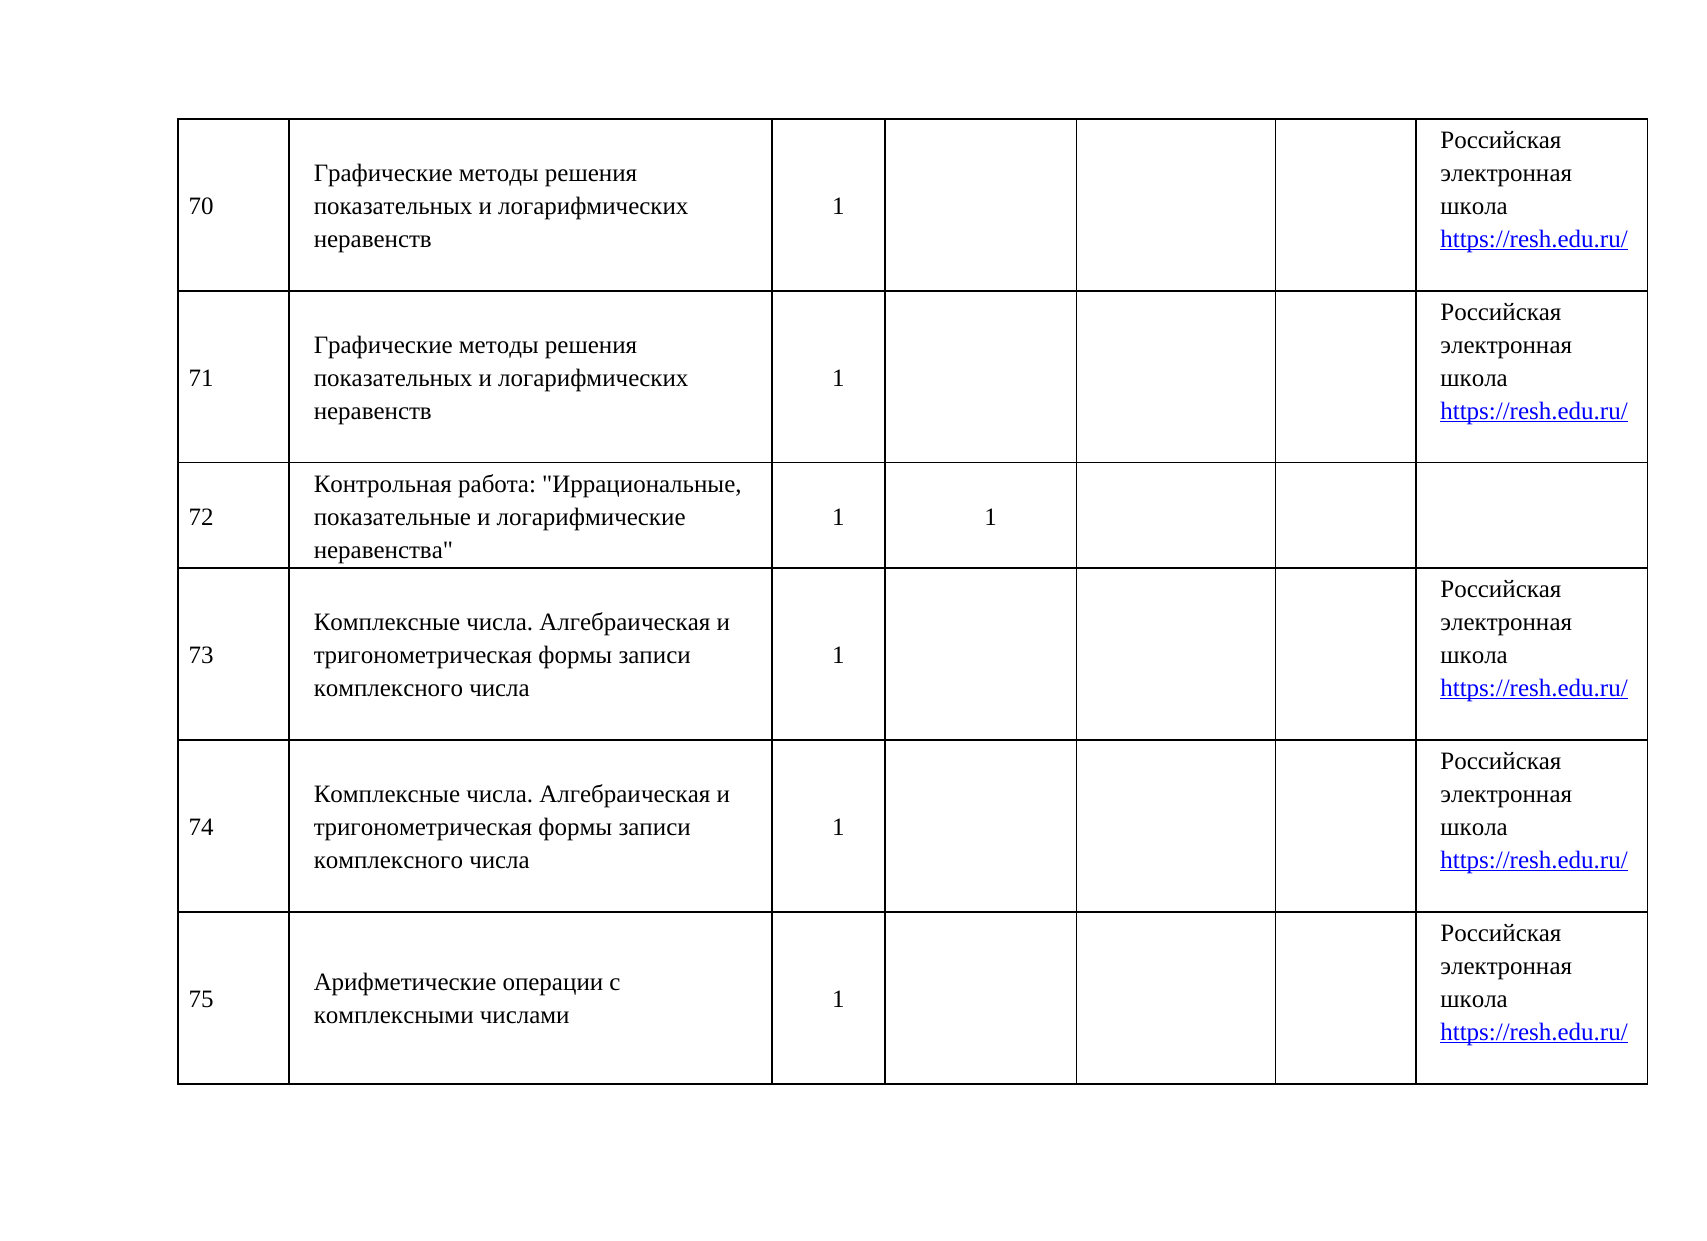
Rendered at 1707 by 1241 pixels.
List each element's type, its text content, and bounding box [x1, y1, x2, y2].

table_cell 1 [886, 463, 1076, 567]
table_cell [1276, 292, 1415, 462]
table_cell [1417, 292, 1647, 462]
table_cell [886, 292, 1076, 462]
table_cell [886, 913, 1076, 1083]
table_cell [1276, 913, 1415, 1083]
table_cell 70 [179, 120, 288, 290]
table_cell [1077, 741, 1275, 911]
table_cell [886, 569, 1076, 739]
table_cell [1077, 120, 1275, 290]
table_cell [290, 913, 771, 1083]
table_cell [1077, 569, 1275, 739]
table_cell 1 [773, 120, 884, 290]
table_cell Комплексные числа. Алгебраическая и тригонометрическая формы записи комплексного числа [290, 741, 771, 911]
table_cell [886, 741, 1076, 911]
table_cell [1417, 463, 1647, 567]
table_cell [1417, 913, 1647, 1083]
table_cell [1077, 292, 1275, 462]
table_cell 73 [179, 569, 288, 739]
table_cell Контрольная работа: "Иррациональные, показательные и логарифмические неравенства" [290, 463, 771, 567]
table_cell [1276, 741, 1415, 911]
table_cell Комплексные числа. Алгебраическая и тригонометрическая формы записи комплексного числа [290, 569, 771, 739]
table_cell [1276, 120, 1415, 290]
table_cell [1417, 120, 1647, 290]
table_cell 1 [773, 741, 884, 911]
table_cell [1276, 569, 1415, 739]
table_cell 72 [179, 463, 288, 567]
table_cell 71 [179, 292, 288, 462]
table_cell [1276, 463, 1415, 567]
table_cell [1417, 741, 1647, 911]
table_cell [1077, 463, 1275, 567]
table_cell 75 [179, 913, 288, 1083]
table_cell 74 [179, 741, 288, 911]
table_cell Российская электронная школа https://resh.edu.ru/ [1417, 569, 1647, 739]
table_cell Графические методы решения показательных и логарифмических неравенств [290, 120, 771, 290]
table_cell 1 [773, 569, 884, 739]
table_cell [886, 120, 1076, 290]
table_cell [1077, 913, 1275, 1083]
table_cell Графические методы решения показательных и логарифмических неравенств [290, 292, 771, 462]
table_cell 1 [773, 913, 884, 1083]
table_cell 1 [773, 463, 884, 567]
table_cell 1 [773, 292, 884, 462]
